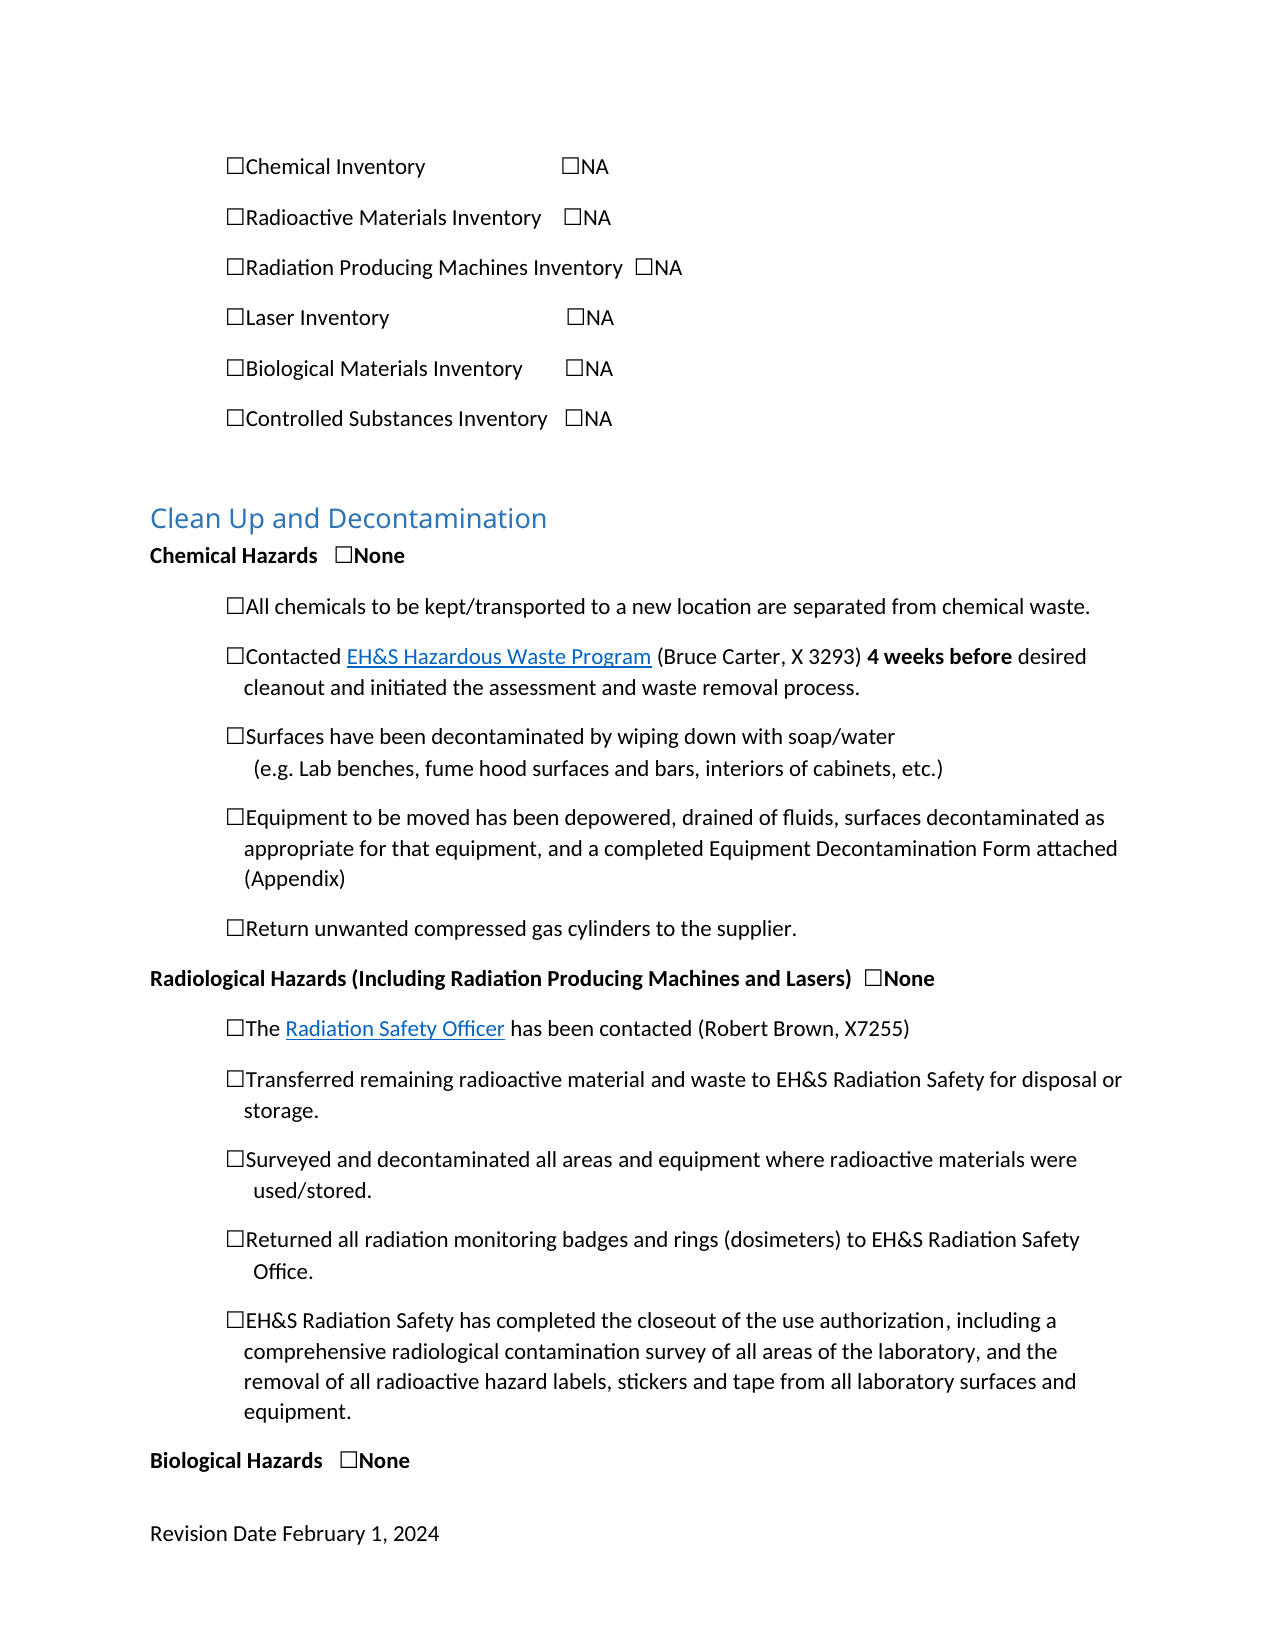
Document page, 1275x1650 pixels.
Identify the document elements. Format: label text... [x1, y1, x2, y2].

text Laser Inventory NA [225, 301, 1125, 332]
text Radioactive Materials Inventory NA [225, 200, 1125, 232]
text Radiation Producing Machines Inventory NA [225, 251, 1125, 282]
text EH&S Radiation Safety has completed the closeout of the use authorization, including a comprehensive radiological contamination survey of all areas of the laboratory, and the removal of all radioactive hazard labels, stickers and tape from all laboratory surfaces and equipment. [225, 1304, 1125, 1426]
text Transferred remaining radioactive material and waste to EH&S Radiation Safety for disposal or storage. [225, 1063, 1125, 1124]
text All chemicals to be kept/transported to a new location are separated from chemical waste. [225, 589, 1125, 621]
text Return unwanted compressed gas cylinders to the supplier. [225, 911, 1125, 943]
text Chemical Hazards None [150, 539, 1125, 570]
text Controlled Substances Inventory NA [225, 402, 1125, 433]
text Surfaces have been decontaminated by wiping down with soap/water [225, 720, 1125, 752]
text Radiological Hazards (Including Radiation Producing Machines and Lasers) None [150, 962, 1125, 993]
text Surveyed and decontaminated all areas and equipment where radioactive materials were used/stored. [225, 1143, 1125, 1204]
text Equipment to be moved has been depowered, drained of fluids, surfaces decontaminated as appropriate for that equipment, and a completed Equipment Decontamination Form attached (Appendix) [225, 801, 1125, 893]
text (e.g. Lab benches, fume hood surfaces and bars, interiors of cabinets, etc.) [253, 754, 1125, 782]
text Biological Materials Inventory NA [225, 352, 1125, 383]
text Biological Hazards None [150, 1444, 1125, 1476]
subtitle Clean Up and Decontamination [150, 499, 1125, 536]
text Contacted EH&S Hazardous Waste Program (Bruce Carter, X 3293) 4 weeks before desired cleanout and initiated the assessment and waste removal process. [225, 640, 1125, 701]
text Returned all radiation monitoring badges and rings (dosimeters) to EH&S Radiation Safety Office. [225, 1223, 1125, 1285]
text Chemical Inventory NA [225, 150, 1125, 181]
text The Radiation Safety Officer has been contacted (Robert Brown, X7255) [225, 1012, 1125, 1043]
